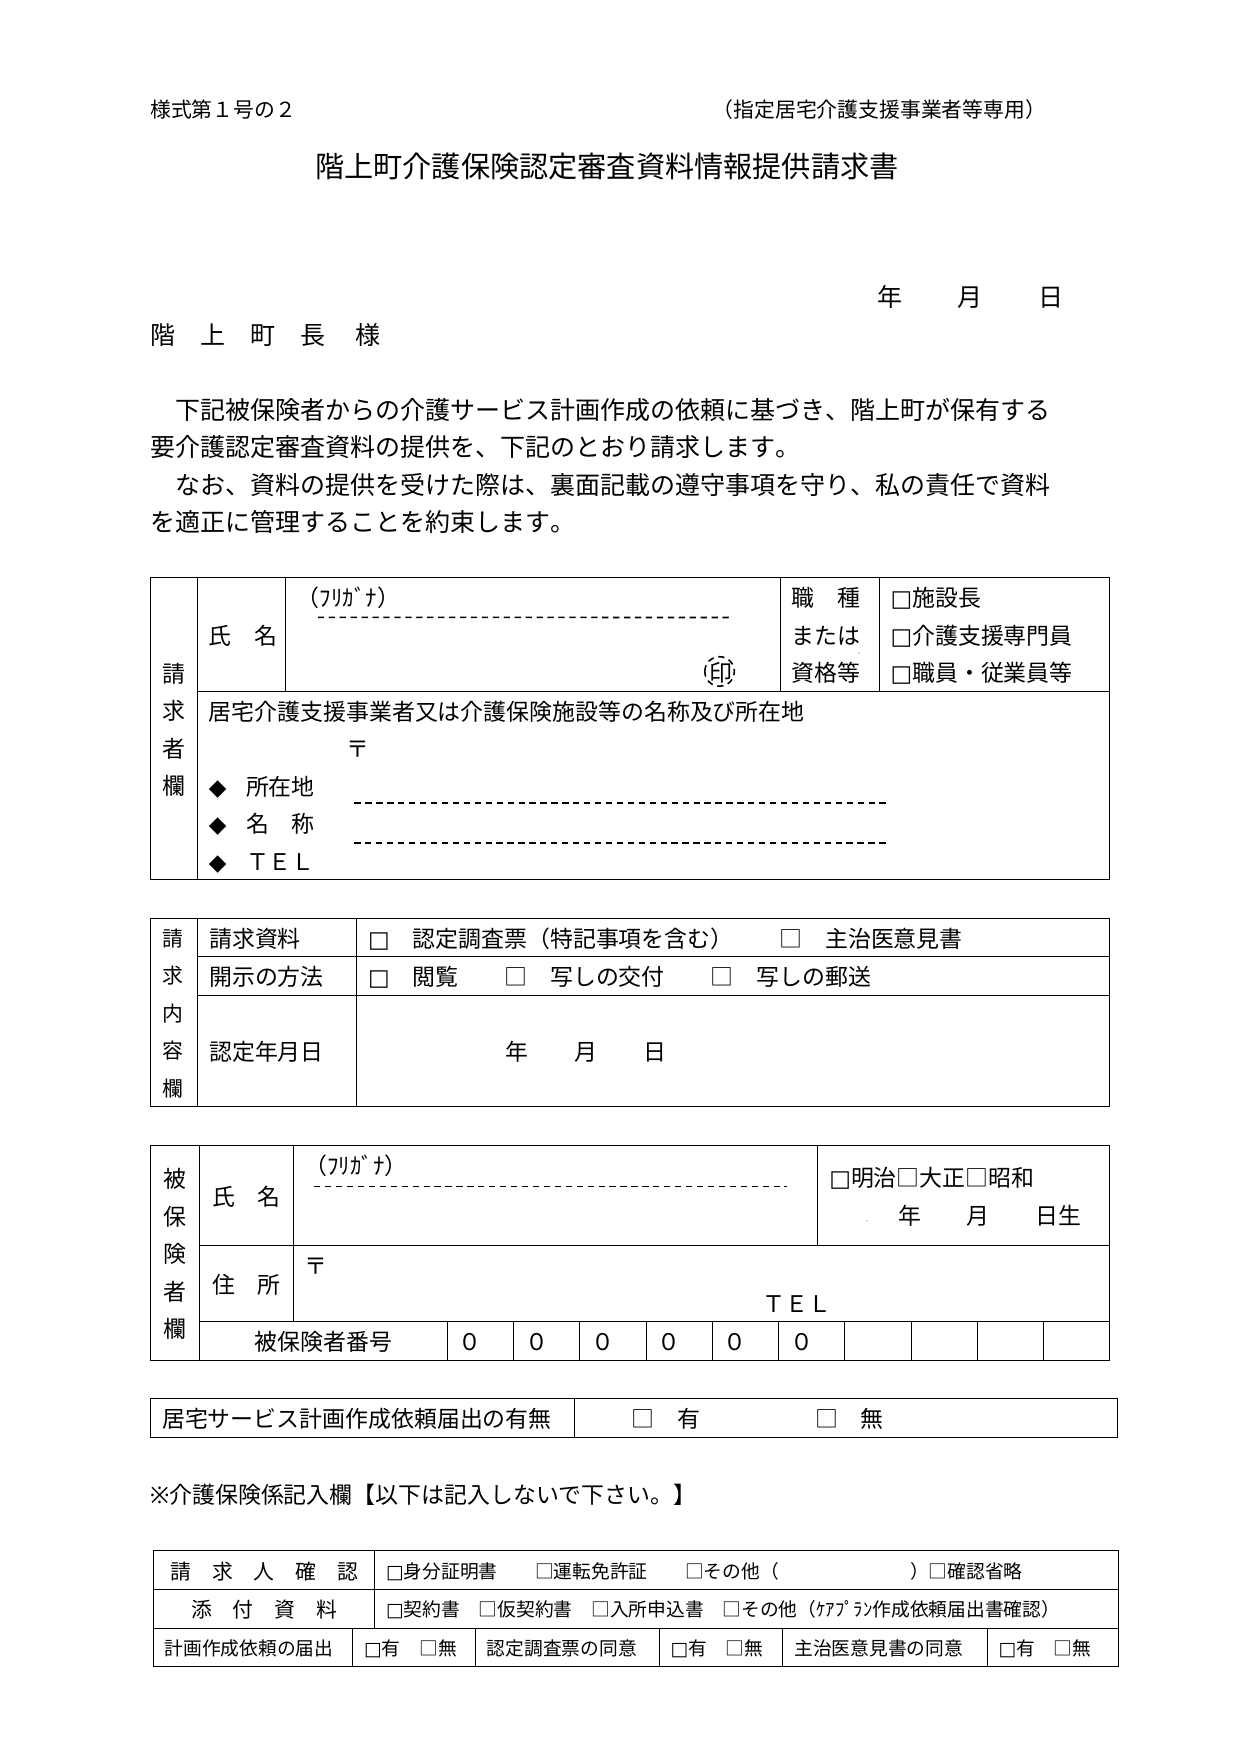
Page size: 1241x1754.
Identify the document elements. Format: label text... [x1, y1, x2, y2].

table_cell [912, 1322, 977, 1360]
text 要介護認定審査資料の提供を、下記のとおり請求します。 [150, 427, 1063, 464]
table_header 居宅サービス計画作成依頼届出の有無 [151, 1399, 574, 1437]
table_cell □有 □無 [353, 1629, 475, 1666]
table_cell 〒 ＴＥＬ [294, 1246, 1109, 1321]
table_cell 居宅介護支援事業者又は介護保険施設等の名称及び所在地 〒 所在地 名 称 ＴＥＬ [198, 692, 1109, 879]
table_cell [845, 1322, 911, 1360]
text 下記被保険者からの介護サービス計画作成の依頼に基づき、階上町が保有する [150, 389, 1063, 427]
table_cell ０ [448, 1322, 513, 1360]
table_header （ﾌﾘｶﾞﾅ） [294, 1146, 817, 1245]
text 階 上 町 長 様 [150, 314, 1063, 352]
table_header □明治□大正□昭和 年 月 日生 [818, 1146, 1109, 1245]
text なお、資料の提供を受けた際は、裏面記載の遵守事項を守り、私の責任で資料 [150, 464, 1063, 502]
table_header □ 認定調査票（特記事項を含む） □ 主治医意見書 [357, 919, 1109, 956]
table_header 請求資料 [198, 919, 356, 956]
table_cell □契約書 □仮契約書 □入所申込書 □その他（ｹｱﾌﾟﾗﾝ作成依頼届出書確認） [375, 1590, 1118, 1627]
table_cell 認定調査票の同意 [476, 1629, 659, 1666]
table_header □施設長 □介護支援専門員 □職員・従業員等 [880, 578, 1109, 691]
table_cell 住 所 [200, 1246, 293, 1321]
text を適正に管理することを約束します。 [150, 502, 1063, 539]
table_cell 年 月 日 [357, 996, 1109, 1106]
table_header □ 有 □ 無 [575, 1399, 1117, 1437]
table_cell ０ [779, 1322, 844, 1360]
table_header 請 求 者 欄 [151, 578, 197, 879]
table_header 氏 名 [200, 1146, 293, 1245]
table_cell 認定年月日 [198, 996, 356, 1106]
table_cell □有 □無 [660, 1629, 782, 1666]
table_cell [1044, 1322, 1109, 1360]
table_cell ０ [514, 1322, 579, 1360]
table_cell 添 付 資 料 [154, 1590, 374, 1627]
table_cell ０ [647, 1322, 712, 1360]
table_header 被保険者欄 [151, 1146, 199, 1360]
table_header 氏 名 [198, 578, 285, 691]
table_cell ０ [580, 1322, 646, 1360]
table_header 職 種 または 資格等 [781, 578, 879, 691]
table_cell □有 □無 [988, 1629, 1118, 1666]
table_cell 主治医意見書の同意 [783, 1629, 987, 1666]
text 様式第１号の２ （指定居宅介護支援事業者等専用） [150, 89, 1063, 127]
table_cell [978, 1322, 1043, 1360]
text ※介護保険係記入欄【以下は記入しないで下さい。】 [150, 1475, 1063, 1513]
text 年 月 日 [150, 277, 1063, 314]
table_cell ０ [713, 1322, 778, 1360]
table_cell 被保険者番号 [200, 1322, 447, 1360]
table_cell 計画作成依頼の届出 [154, 1629, 352, 1666]
table_header （ﾌﾘｶﾞﾅ） 印 [286, 578, 780, 691]
table_header 請 求 人 確 認 [154, 1551, 374, 1589]
text 階上町介護保険認定審査資料情報提供請求書 [150, 127, 1063, 202]
table_cell □ 閲覧 □ 写しの交付 □ 写しの郵送 [357, 957, 1109, 995]
table_header 請 求 内 容 欄 [151, 919, 197, 1106]
table_header □身分証明書 □運転免許証 □その他（ ）□確認省略 [375, 1551, 1118, 1589]
table_cell 開示の方法 [198, 957, 356, 995]
